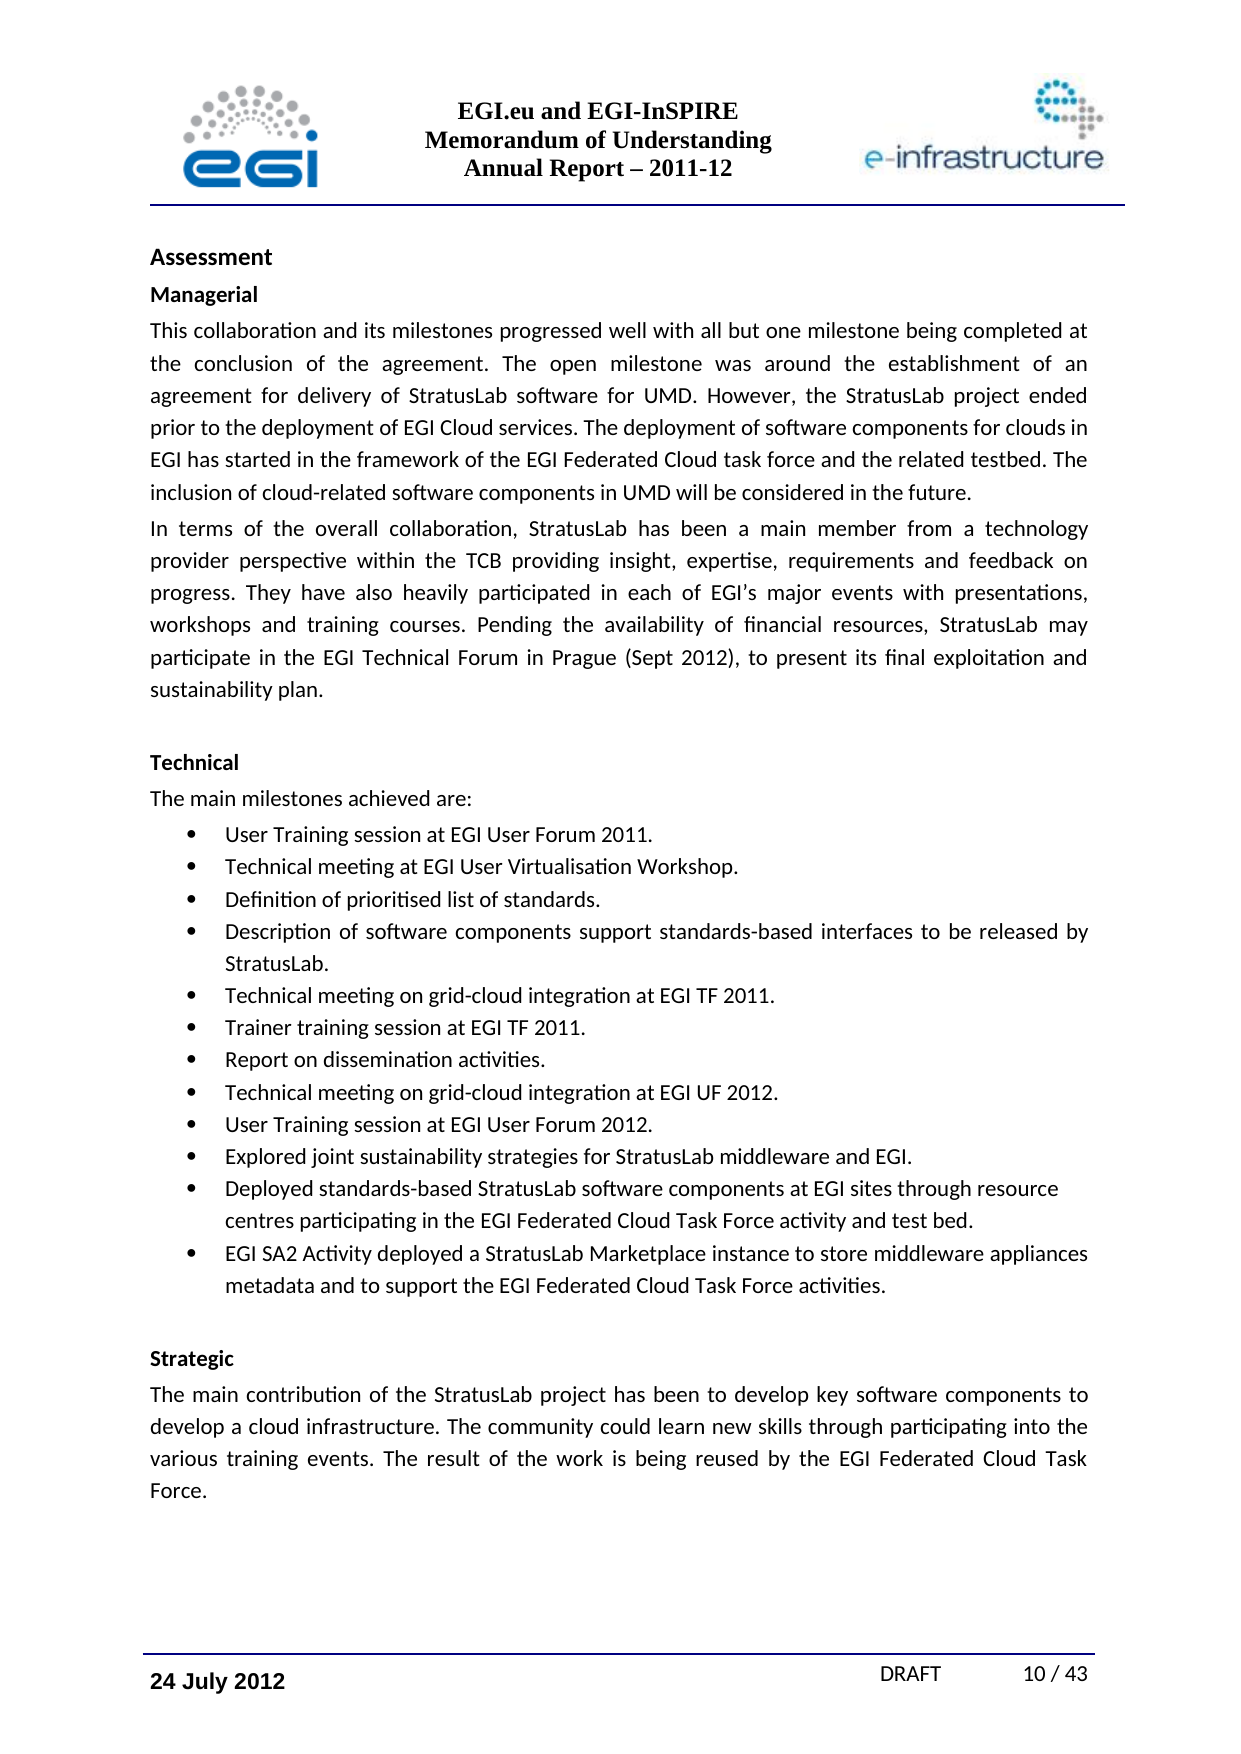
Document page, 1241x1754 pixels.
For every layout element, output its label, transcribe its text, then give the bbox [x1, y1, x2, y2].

list Deployed standards-based StratusLab software components at EGI sites through resource centres participating in the EGI Federated Cloud Task Force activity and test bed. [187, 1174, 1090, 1234]
text Assessment [150, 241, 1090, 272]
list User Training session at EGI User Forum 2012. [187, 1110, 1090, 1138]
text In terms of the overall collaboration, StratusLab has been a main member from a technology provider perspective within the TCB providing insight, expertise, requirements and feedback on progress. They have also heavily participated in each of EGI’s major events with presentations, workshops and training courses. Pending the availability of financial resources, StratusLab may participate in the EGI Technical Forum in Prague (Sept 2012), to present its final exploitation and sustainability plan. [150, 514, 1090, 703]
text This collaboration and its milestones progressed well with all but one milestone being completed at the conclusion of the agreement. The open milestone was around the establishment of an agreement for delivery of StratusLab software for UMD. However, the StratusLab project ended prior to the deployment of EGI Cloud services. The deployment of software components for clouds in EGI has started in the framework of the EGI Federated Cloud task force and the related testbed. The inclusion of cloud-related software components in UMD will be considered in the future. [150, 317, 1090, 506]
picture [859, 73, 1110, 176]
list EGI SA2 Activity deployed a StratusLab Marketplace instance to store middleware appliances metadata and to support the EGI Federated Cloud Task Force activities. [187, 1239, 1090, 1299]
text The main milestones achieved are: [150, 784, 1090, 812]
list User Training session at EGI User Forum 2011. [187, 820, 1090, 848]
text The main contribution of the StratusLab project has been to develop key software components to develop a cloud infrastructure. The community could learn new skills through participating into the various training events. The result of the work is being reused by the EGI Federated Cloud Task Force. [150, 1380, 1090, 1504]
list Technical meeting on grid-cloud integration at EGI UF 2012. [187, 1078, 1090, 1106]
list Report on dissemination activities. [187, 1046, 1090, 1074]
list Technical meeting on grid-cloud integration at EGI TF 2011. [187, 981, 1090, 1009]
list Description of software components support standards-based interfaces to be released by StratusLab. [187, 917, 1090, 977]
text Technical [150, 748, 1090, 776]
picture [157, 77, 345, 196]
list Trainer training session at EGI TF 2011. [187, 1013, 1090, 1041]
list Technical meeting at EGI User Virtualisation Workshop. [187, 852, 1090, 881]
text Managerial [150, 280, 1090, 308]
text Strategic [150, 1344, 1090, 1372]
list Definition of prioritised list of standards. [187, 885, 1090, 913]
list Explored joint sustainability strategies for StratusLab middleware and EGI. [187, 1142, 1090, 1170]
